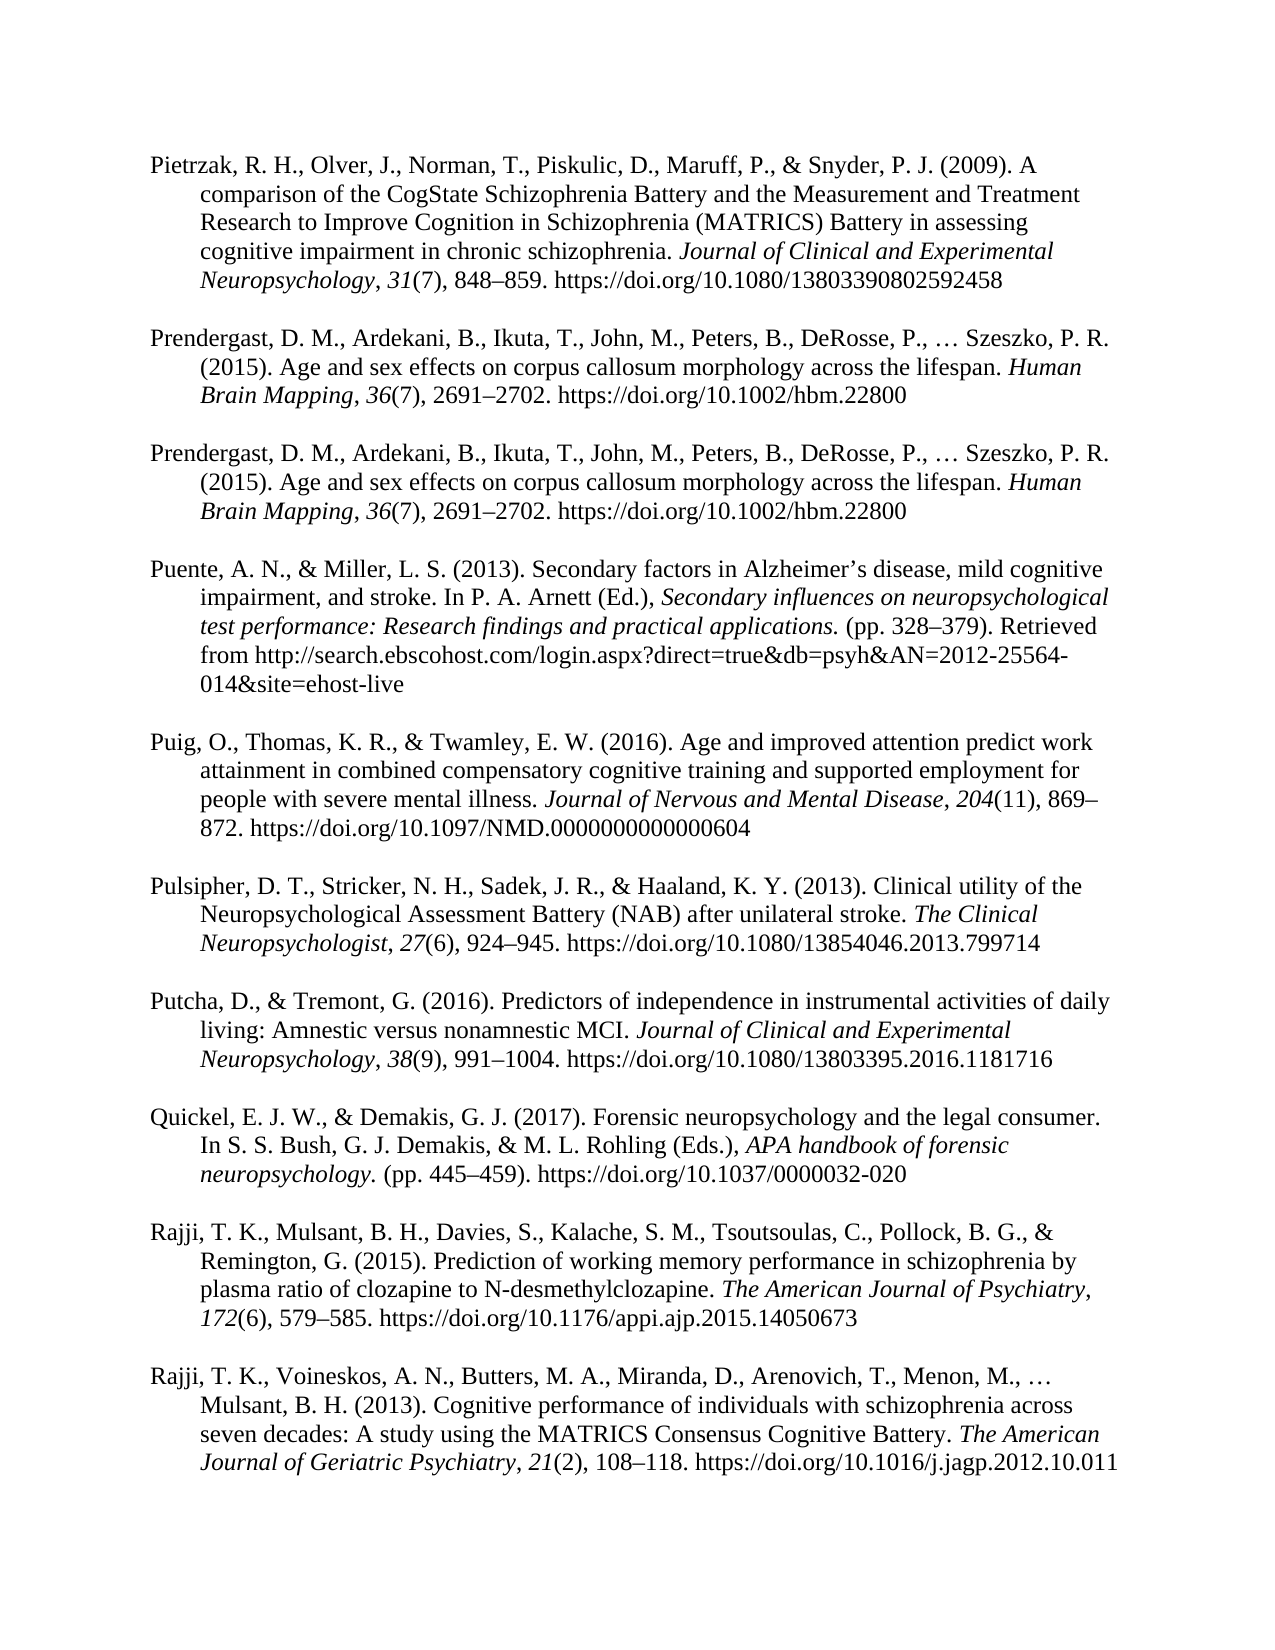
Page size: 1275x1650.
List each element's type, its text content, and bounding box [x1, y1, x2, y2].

text Prendergast, D. M., Ardekani, B., Ikuta, T., John, M., Peters, B., DeRosse, P., … Szeszko, P. R. (2015). Age and sex effects on corpus callosum morphology across the lifespan. Human Brain Mapping, 36(7), 2691–2702. https://doi.org/10.1002/hbm.22800 [150, 323, 1125, 409]
text Pulsipher, D. T., Stricker, N. H., Sadek, J. R., & Haaland, K. Y. (2013). Clinical utility of the Neuropsychological Assessment Battery (NAB) after unilateral stroke. The Clinical Neuropsychologist, 27(6), 924–945. https://doi.org/10.1080/13854046.2013.799714 [150, 871, 1125, 957]
text Quickel, E. J. W., & Demakis, G. J. (2017). Forensic neuropsychology and the legal consumer. In S. S. Bush, G. J. Demakis, & M. L. Rohling (Eds.), APA handbook of forensic neuropsychology. (pp. 445–459). https://doi.org/10.1037/0000032-020 [150, 1102, 1125, 1188]
text Rajji, T. K., Mulsant, B. H., Davies, S., Kalache, S. M., Tsoutsoulas, C., Pollock, B. G., & Remington, G. (2015). Prediction of working memory performance in schizophrenia by plasma ratio of clozapine to N-desmethylclozapine. The American Journal of Psychiatry, 172(6), 579–585. https://doi.org/10.1176/appi.ajp.2015.14050673 [150, 1217, 1125, 1332]
text Puente, A. N., & Miller, L. S. (2013). Secondary factors in Alzheimer’s disease, mild cognitive impairment, and stroke. In P. A. Arnett (Ed.), Secondary influences on neuropsychological test performance: Research findings and practical applications. (pp. 328–379). Retrieved from http://search.ebscohost.com/login.aspx?direct=true&db=psyh&AN=2012-25564-014&site=ehost-live [150, 554, 1125, 697]
text Putcha, D., & Tremont, G. (2016). Predictors of independence in instrumental activities of daily living: Amnestic versus nonamnestic MCI. Journal of Clinical and Experimental Neuropsychology, 38(9), 991–1004. https://doi.org/10.1080/13803395.2016.1181716 [150, 986, 1125, 1072]
text Puig, O., Thomas, K. R., & Twamley, E. W. (2016). Age and improved attention predict work attainment in combined compensatory cognitive training and supported employment for people with severe mental illness. Journal of Nervous and Mental Disease, 204(11), 869–872. https://doi.org/10.1097/NMD.0000000000000604 [150, 727, 1125, 842]
text Prendergast, D. M., Ardekani, B., Ikuta, T., John, M., Peters, B., DeRosse, P., … Szeszko, P. R. (2015). Age and sex effects on corpus callosum morphology across the lifespan. Human Brain Mapping, 36(7), 2691–2702. https://doi.org/10.1002/hbm.22800 [150, 438, 1125, 524]
text Pietrzak, R. H., Olver, J., Norman, T., Piskulic, D., Maruff, P., & Snyder, P. J. (2009). A comparison of the CogState Schizophrenia Battery and the Measurement and Treatment Research to Improve Cognition in Schizophrenia (MATRICS) Battery in assessing cognitive impairment in chronic schizophrenia. Journal of Clinical and Experimental Neuropsychology, 31(7), 848–859. https://doi.org/10.1080/13803390802592458 [150, 150, 1125, 294]
text Rajji, T. K., Voineskos, A. N., Butters, M. A., Miranda, D., Arenovich, T., Menon, M., … Mulsant, B. H. (2013). Cognitive performance of individuals with schizophrenia across seven decades: A study using the MATRICS Consensus Cognitive Battery. The American Journal of Geriatric Psychiatry, 21(2), 108–118. https://doi.org/10.1016/j.jagp.2012.10.011 [150, 1361, 1125, 1476]
